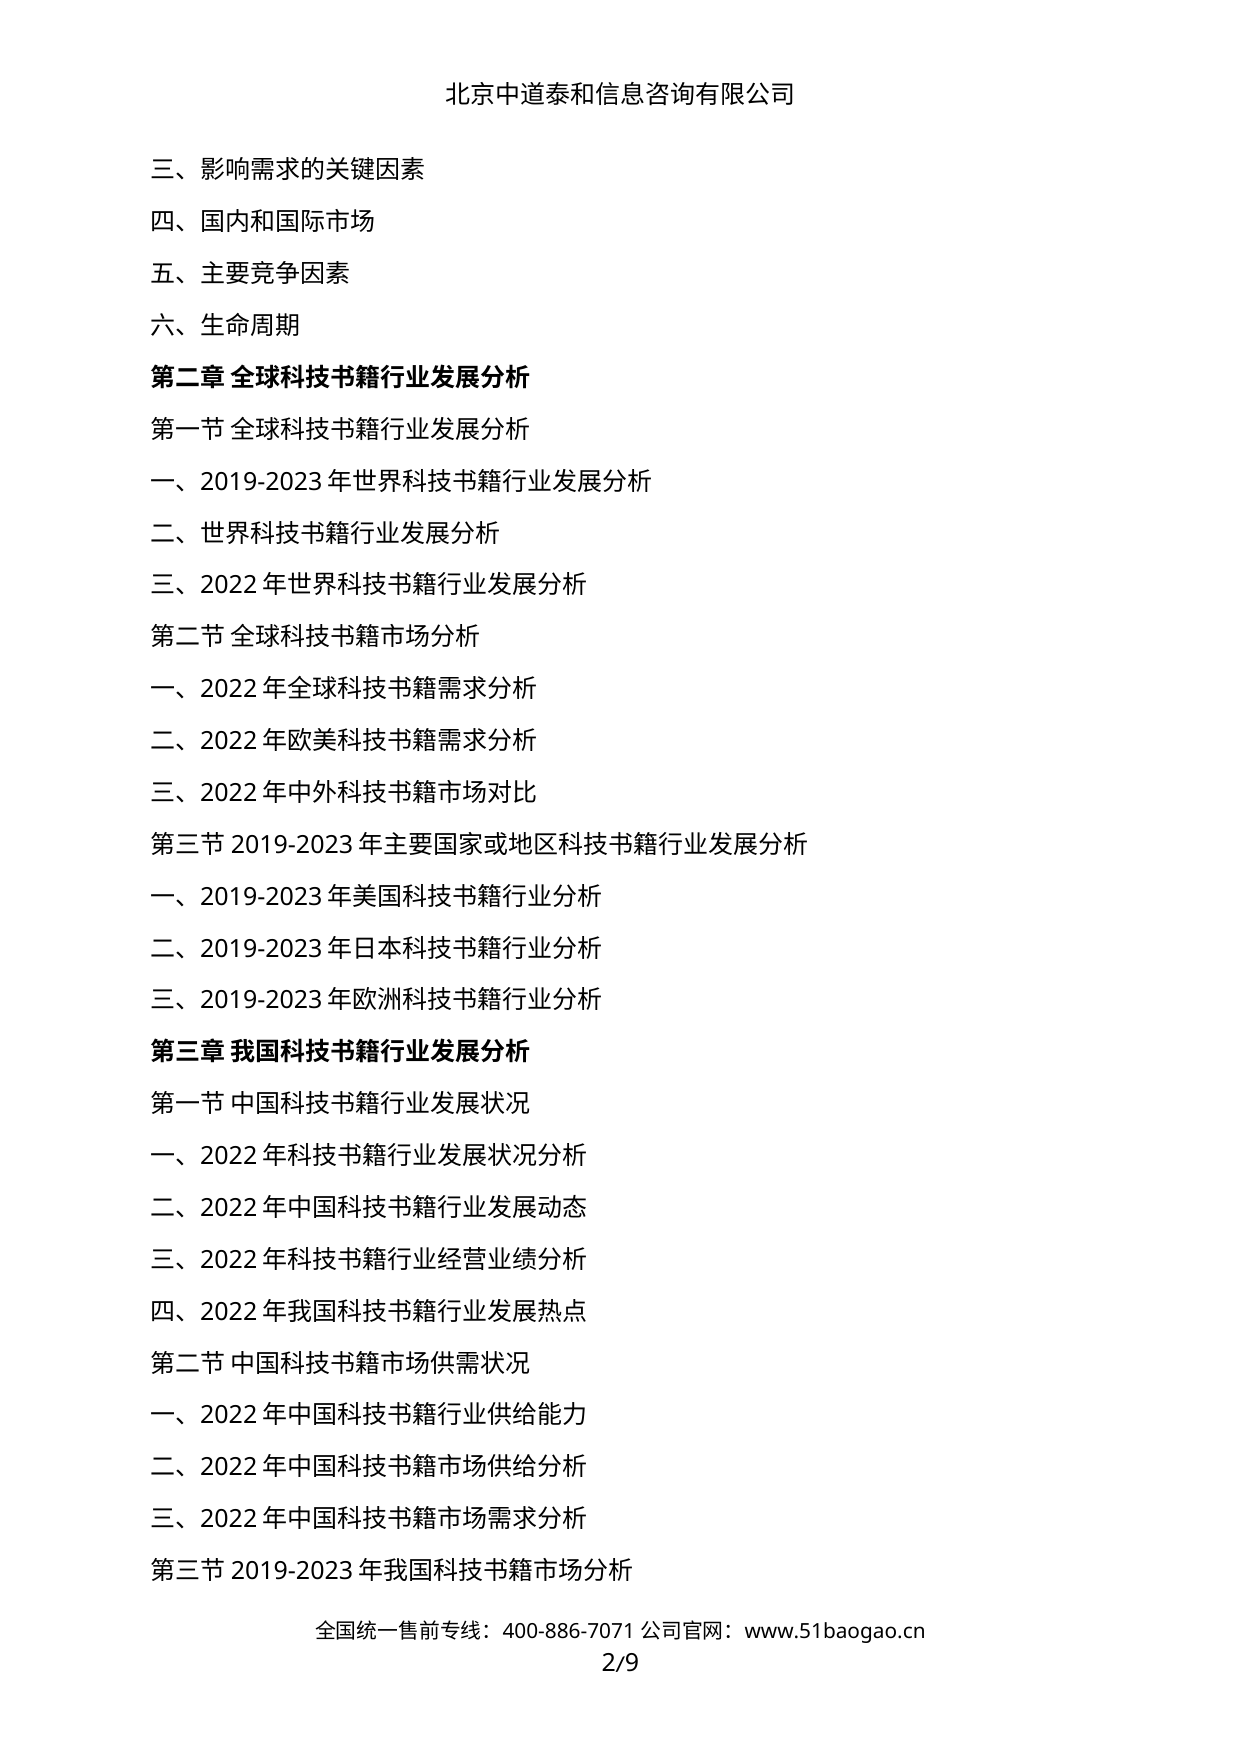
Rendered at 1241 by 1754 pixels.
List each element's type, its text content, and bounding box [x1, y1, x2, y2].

text 一、2019-2023年世界科技书籍行业发展分析 [150, 461, 1090, 497]
text 一、2022年科技书籍行业发展状况分析 [150, 1136, 1090, 1172]
text 一、2019-2023年美国科技书籍行业分析 [150, 876, 1090, 912]
text 二、2022年中国科技书籍市场供给分析 [150, 1447, 1090, 1483]
text 第一节 中国科技书籍行业发展状况 [150, 1084, 1090, 1120]
text 四、国内和国际市场 [150, 202, 1090, 238]
text 第二节 全球科技书籍市场分析 [150, 617, 1090, 653]
text 二、2022年中国科技书籍行业发展动态 [150, 1187, 1090, 1224]
text 二、2022年欧美科技书籍需求分析 [150, 721, 1090, 757]
text 三、影响需求的关键因素 [150, 150, 1090, 186]
text 三、2022年科技书籍行业经营业绩分析 [150, 1239, 1090, 1276]
text 三、2022年中国科技书籍市场需求分析 [150, 1499, 1090, 1535]
text 第三节 2019-2023年我国科技书籍市场分析 [150, 1551, 1090, 1587]
text 一、2022年全球科技书籍需求分析 [150, 669, 1090, 705]
text 一、2022年中国科技书籍行业供给能力 [150, 1395, 1090, 1431]
text 四、2022年我国科技书籍行业发展热点 [150, 1291, 1090, 1327]
text 三、2019-2023年欧洲科技书籍行业分析 [150, 980, 1090, 1016]
text 五、主要竞争因素 [150, 254, 1090, 290]
text 六、生命周期 [150, 306, 1090, 342]
text 二、2019-2023年日本科技书籍行业分析 [150, 928, 1090, 964]
text 第二章 全球科技书籍行业发展分析 [150, 357, 1090, 394]
text 第一节 全球科技书籍行业发展分析 [150, 409, 1090, 446]
text 三、2022年世界科技书籍行业发展分析 [150, 565, 1090, 601]
text 二、世界科技书籍行业发展分析 [150, 513, 1090, 549]
text 第三章 我国科技书籍行业发展分析 [150, 1032, 1090, 1068]
text 第三节 2019-2023年主要国家或地区科技书籍行业发展分析 [150, 824, 1090, 861]
text 第二节 中国科技书籍市场供需状况 [150, 1343, 1090, 1379]
text 三、2022年中外科技书籍市场对比 [150, 772, 1090, 809]
